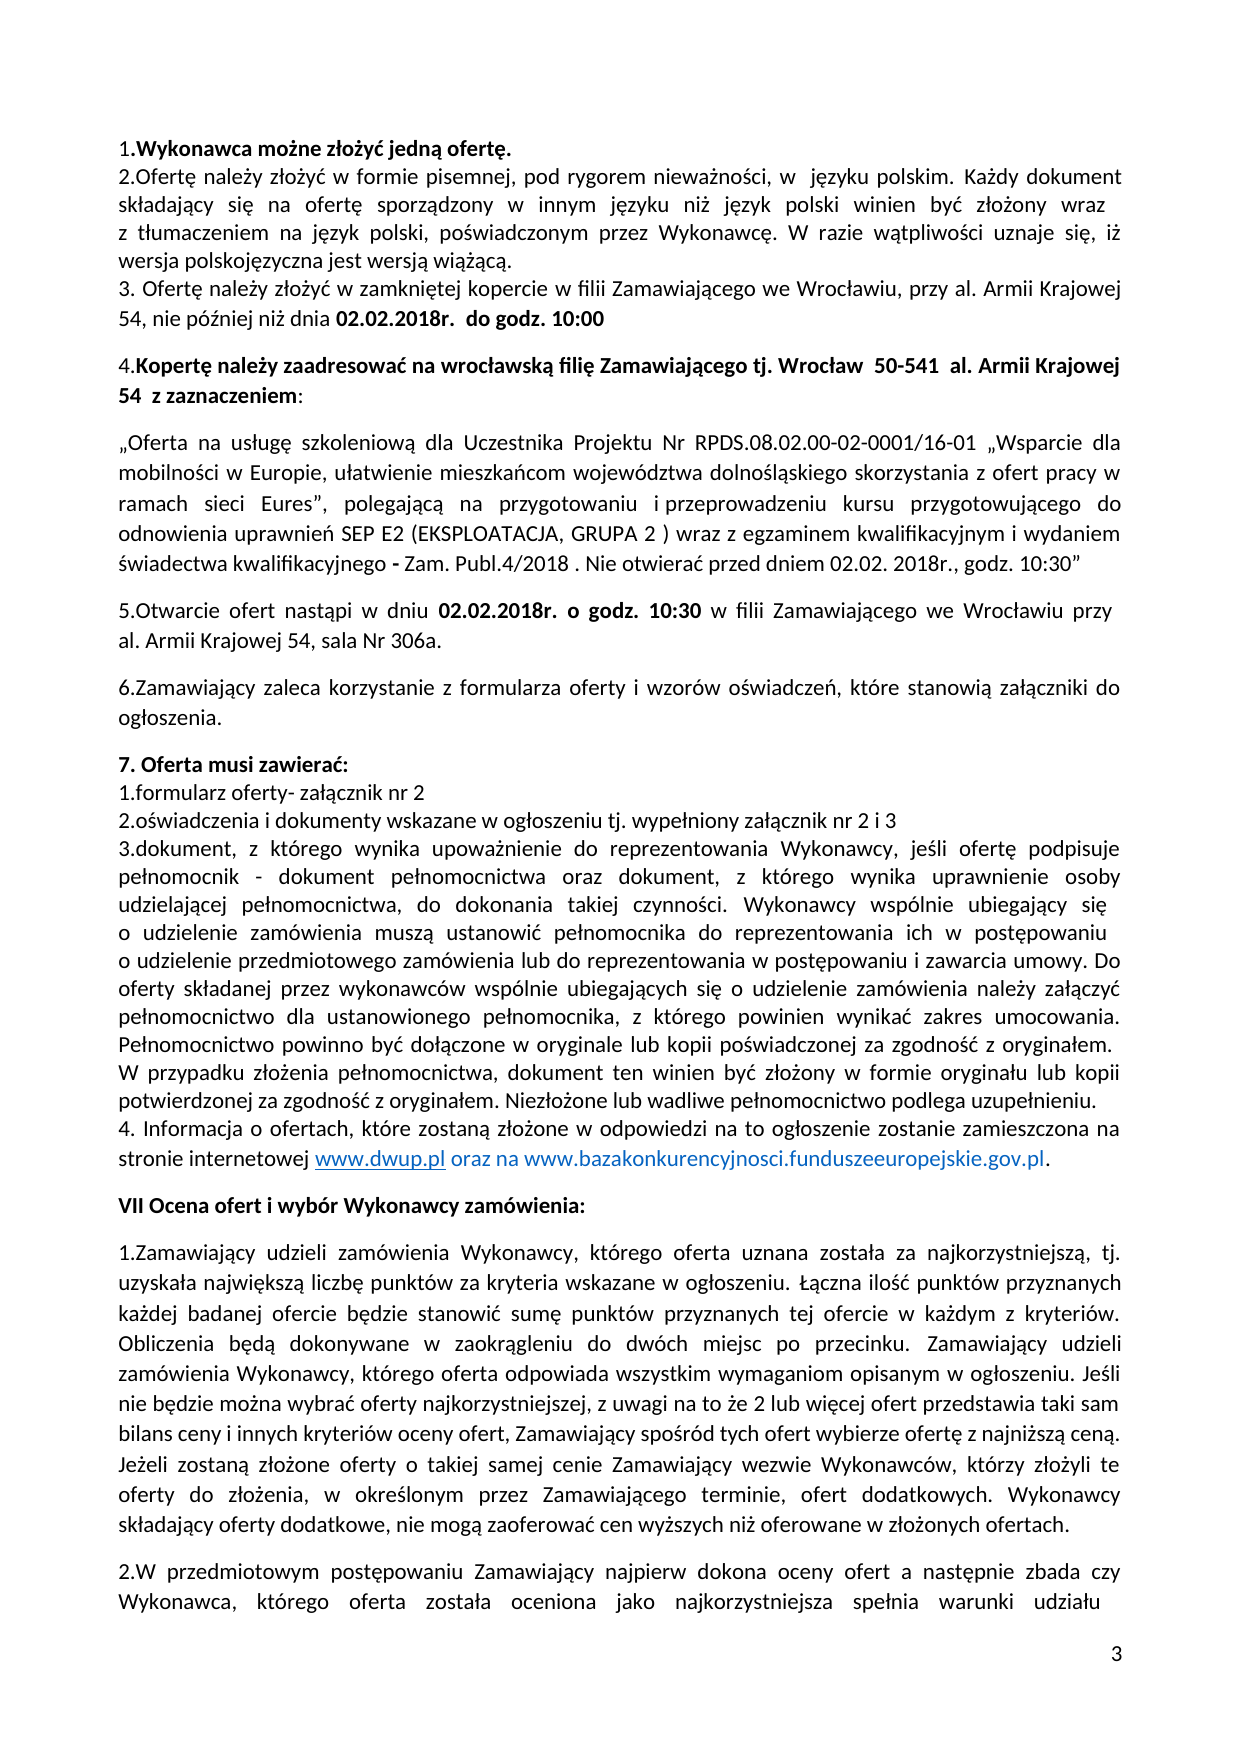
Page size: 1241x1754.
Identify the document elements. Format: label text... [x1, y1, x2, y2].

text 1.Zamawiający udzieli zamówienia Wykonawcy, którego oferta uznana została za najkorzystniejszą, tj. uzyskała największą liczbę punktów za kryteria wskazane w ogłoszeniu. Łączna ilość punktów przyznanych każdej badanej ofercie będzie stanowić sumę punktów przyznanych tej ofercie w każdym z kryteriów. Obliczenia będą dokonywane w zaokrągleniu do dwóch miejsc po przecinku. Zamawiający udzieli zamówienia Wykonawcy, którego oferta odpowiada wszystkim wymaganiom opisanym w ogłoszeniu. Jeśli nie będzie można wybrać oferty najkorzystniejszej, z uwagi na to że 2 lub więcej ofert przedstawia taki sam bilans ceny i innych kryteriów oceny ofert, Zamawiający spośród tych ofert wybierze ofertę z najniższą ceną. Jeżeli zostaną złożone oferty o takiej samej cenie Zamawiający wezwie Wykonawców, którzy złożyli te oferty do złożenia, w określonym przez Zamawiającego terminie, ofert dodatkowych. Wykonawcy składający oferty dodatkowe, nie mogą zaoferować cen wyższych niż oferowane w złożonych ofertach. [118, 1238, 1122, 1538]
text 4.Kopertę należy zaadresować na wrocławską filię Zamawiającego tj. Wrocław 50-541 al. Armii Krajowej 54 z zaznaczeniem: [118, 351, 1122, 409]
text 7. Oferta musi zawierać: [118, 750, 1122, 778]
text 2.Ofertę należy złożyć w formie pisemnej, pod rygorem nieważności, w języku polskim. Każdy dokument składający się na ofertę sporządzony w innym języku niż język polski winien być złożony wraz z tłumaczeniem na język polski, poświadczonym przez Wykonawcę. W razie wątpliwości uznaje się, iż wersja polskojęzyczna jest wersją wiążącą. [118, 162, 1122, 274]
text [118, 1557, 1122, 1615]
text 5.Otwarcie ofert nastąpi w dniu 02.02.2018r. o godz. 10:30 w filii Zamawiającego we Wrocławiu przy al. Armii Krajowej 54, sala Nr 306a. [118, 596, 1122, 654]
text 1.Wykonawca możne złożyć jedną ofertę. [118, 134, 1122, 162]
text VII Ocena ofert i wybór Wykonawcy zamówienia: [118, 1191, 1122, 1219]
text 3.dokument, z którego wynika upoważnienie do reprezentowania Wykonawcy, jeśli ofertę podpisuje pełnomocnik - dokument pełnomocnictwa oraz dokument, z którego wynika uprawnienie osoby udzielającej pełnomocnictwa, do dokonania takiej czynności. Wykonawcy wspólnie ubiegający się o udzielenie zamówienia muszą ustanowić pełnomocnika do reprezentowania ich w postępowaniu o udzielenie przedmiotowego zamówienia lub do reprezentowania w postępowaniu i zawarcia umowy. Do oferty składanej przez wykonawców wspólnie ubiegających się o udzielenie zamówienia należy załączyć pełnomocnictwo dla ustanowionego pełnomocnika, z którego powinien wynikać zakres umocowania. Pełnomocnictwo powinno być dołączone w oryginale lub kopii poświadczonej za zgodność z oryginałem. W przypadku złożenia pełnomocnictwa, dokument ten winien być złożony w formie oryginału lub kopii potwierdzonej za zgodność z oryginałem. Niezłożone lub wadliwe pełnomocnictwo podlega uzupełnieniu. [118, 834, 1122, 1114]
text „Oferta na usługę szkoleniową dla Uczestnika Projektu Nr RPDS.08.02.00-02-0001/16-01 „Wsparcie dla mobilności w Europie, ułatwienie mieszkańcom województwa dolnośląskiego skorzystania z ofert pracy w ramach sieci Eures”, polegającą na przygotowaniu i przeprowadzeniu kursu przygotowującego do odnowienia uprawnień SEP E2 (EKSPLOATACJA, GRUPA 2 ) wraz z egzaminem kwalifikacyjnym i wydaniem świadectwa kwalifikacyjnego - Zam. Publ.4/2018 . Nie otwierać przed dniem 02.02. 2018r., godz. 10:30” [118, 428, 1122, 577]
text 1.formularz oferty- załącznik nr 2 [118, 778, 1122, 806]
text 2.oświadczenia i dokumenty wskazane w ogłoszeniu tj. wypełniony załącznik nr 2 i 3 [118, 806, 1122, 834]
text 6.Zamawiający zaleca korzystanie z formularza oferty i wzorów oświadczeń, które stanowią załączniki do ogłoszenia. [118, 673, 1122, 731]
text 4. Informacja o ofertach, które zostaną złożone w odpowiedzi na to ogłoszenie zostanie zamieszczona na stronie internetowej www.dwup.pl oraz na www.bazakonkurencyjnosci.funduszeeuropejskie.gov.pl. [118, 1114, 1122, 1173]
text 3. Ofertę należy złożyć w zamkniętej kopercie w filii Zamawiającego we Wrocławiu, przy al. Armii Krajowej 54, nie później niż dnia 02.02.2018r. do godz. 10:00 [118, 274, 1122, 332]
